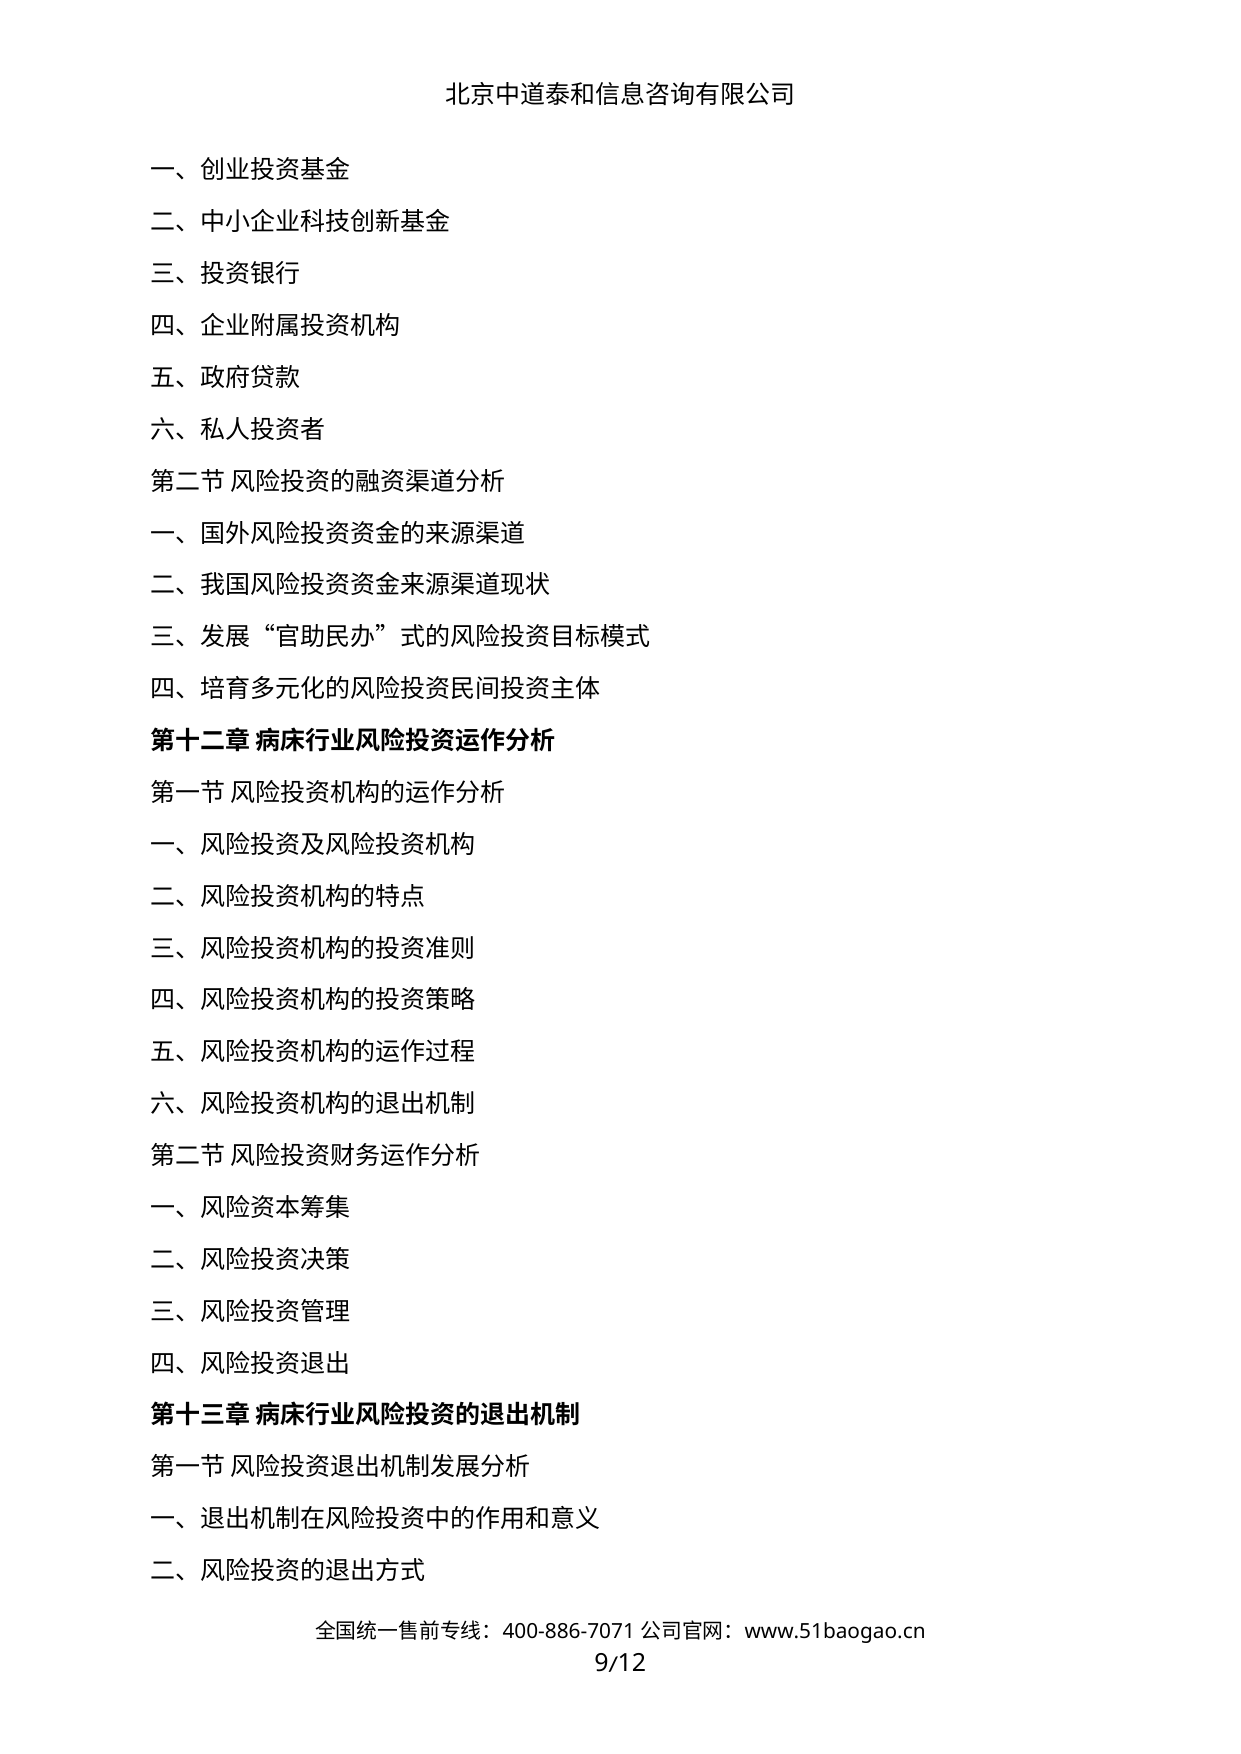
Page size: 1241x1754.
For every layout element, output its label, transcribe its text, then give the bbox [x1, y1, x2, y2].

text 一、创业投资基金 [150, 150, 1090, 186]
text 六、风险投资机构的退出机制 [150, 1084, 1090, 1120]
text 一、退出机制在风险投资中的作用和意义 [150, 1499, 1090, 1535]
text 二、风险投资决策 [150, 1239, 1090, 1276]
text 四、企业附属投资机构 [150, 306, 1090, 342]
text 第二节 风险投资的融资渠道分析 [150, 461, 1090, 497]
text 第十二章 病床行业风险投资运作分析 [150, 721, 1090, 757]
text 第十三章 病床行业风险投资的退出机制 [150, 1395, 1090, 1431]
text 一、风险投资及风险投资机构 [150, 824, 1090, 861]
text 四、培育多元化的风险投资民间投资主体 [150, 669, 1090, 705]
text 三、风险投资机构的投资准则 [150, 928, 1090, 964]
text 三、发展“官助民办”式的风险投资目标模式 [150, 617, 1090, 653]
text 一、国外风险投资资金的来源渠道 [150, 513, 1090, 549]
text 五、风险投资机构的运作过程 [150, 1032, 1090, 1068]
text 五、政府贷款 [150, 357, 1090, 394]
text 三、投资银行 [150, 254, 1090, 290]
text 三、风险投资管理 [150, 1291, 1090, 1327]
text 二、风险投资的退出方式 [150, 1551, 1090, 1587]
text 第二节 风险投资财务运作分析 [150, 1136, 1090, 1172]
text 六、私人投资者 [150, 409, 1090, 446]
text 四、风险投资机构的投资策略 [150, 980, 1090, 1016]
text 二、我国风险投资资金来源渠道现状 [150, 565, 1090, 601]
text 二、中小企业科技创新基金 [150, 202, 1090, 238]
text 第一节 风险投资机构的运作分析 [150, 772, 1090, 809]
text 一、风险资本筹集 [150, 1187, 1090, 1224]
text 四、风险投资退出 [150, 1343, 1090, 1379]
text 第一节 风险投资退出机制发展分析 [150, 1447, 1090, 1483]
text 二、风险投资机构的特点 [150, 876, 1090, 912]
